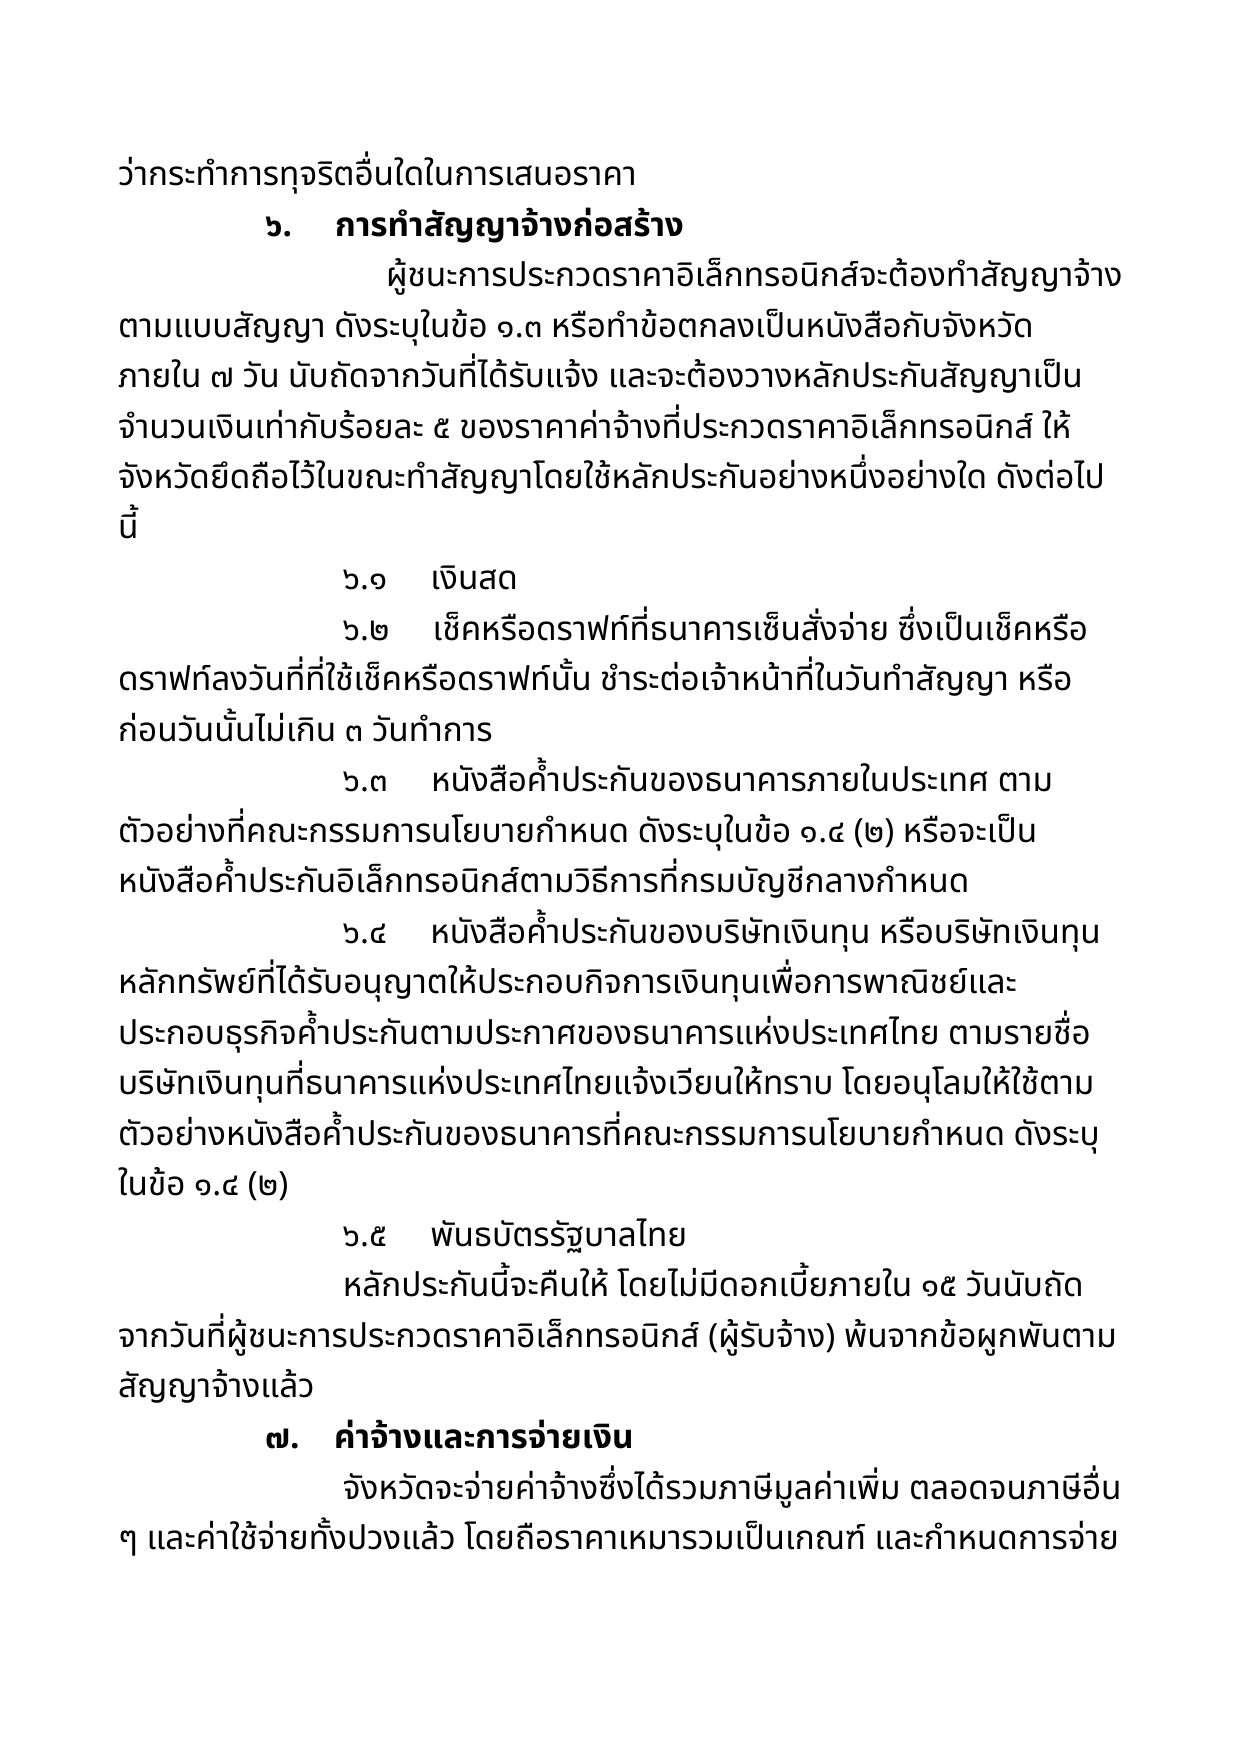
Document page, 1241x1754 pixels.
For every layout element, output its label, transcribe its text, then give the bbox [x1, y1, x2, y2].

table_cell ๖.๕ พันธบัตรรัฐบาลไทย [118, 1211, 1122, 1261]
table_cell ๖.๒ เช็คหรือดราฟท์ที่ธนาคารเซ็นสั่งจ่าย ซึ่งเป็นเช็คหรือดราฟท์ลงวันที่ที่ใช้เช็คหรือดราฟท์นั้น ชำระต่อเจ้าหน้าที่ในวันทำสัญญา หรือก่อนวันนั้นไม่เกิน ๓ วันทำการ [118, 605, 1122, 756]
table_cell ๖.๑ เงินสด [118, 554, 1122, 604]
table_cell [118, 1464, 1122, 1564]
table_header ๖. การทำสัญญาจ้างก่อสร้าง [118, 200, 1122, 251]
table_cell หลักประกันนี้จะคืนให้ โดยไม่มีดอกเบี้ยภายใน ๑๕ วันนับถัดจากวันที่ผู้ชนะการประกวดราคาอิเล็กทรอนิกส์ (ผู้รับจ้าง) พ้นจากข้อผูกพันตามสัญญาจ้างแล้ว [118, 1261, 1122, 1413]
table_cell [118, 150, 1122, 200]
table_cell ๖.๓ หนังสือค้ำประกันของธนาคารภายในประเทศ ตามตัวอย่างที่คณะกรรมการนโยบายกำหนด ดังระบุในข้อ ๑.๔ (๒) หรือจะเป็นหนังสือค้ำประกันอิเล็กทรอนิกส์ตามวิธีการที่กรมบัญชีกลางกำหนด [118, 756, 1122, 908]
table_cell ๖.๔ หนังสือค้ำประกันของบริษัทเงินทุน หรือบริษัทเงินทุนหลักทรัพย์ที่ได้รับอนุญาตให้ประกอบกิจการเงินทุนเพื่อการพาณิชย์และประกอบธุรกิจค้ำประกันตามประกาศของธนาคารแห่งประเทศไทย ตามรายชื่อบริษัทเงินทุนที่ธนาคารแห่งประเทศไทยแจ้งเวียนให้ทราบ โดยอนุโลมให้ใช้ตามตัวอย่างหนังสือค้ำประกันของธนาคารที่คณะกรรมการนโยบายกำหนด ดังระบุในข้อ ๑.๔ (๒) [118, 908, 1122, 1211]
table_header ๗. ค่าจ้างและการจ่ายเงิน [118, 1413, 1122, 1463]
table_cell ผู้ชนะการประกวดราคาอิเล็กทรอนิกส์จะต้องทำสัญญาจ้างตามแบบสัญญา ดังระบุในข้อ ๑.๓ หรือทำข้อตกลงเป็นหนังสือกับจังหวัด ภายใน ๗ วัน นับถัดจากวันที่ได้รับแจ้ง และจะต้องวางหลักประกันสัญญาเป็นจำนวนเงินเท่ากับร้อยละ ๕ ของราคาค่าจ้างที่ประกวดราคาอิเล็กทรอนิกส์ ให้จังหวัดยึดถือไว้ในขณะทำสัญญาโดยใช้หลักประกันอย่างหนึ่งอย่างใด ดังต่อไปนี้ [118, 251, 1122, 554]
